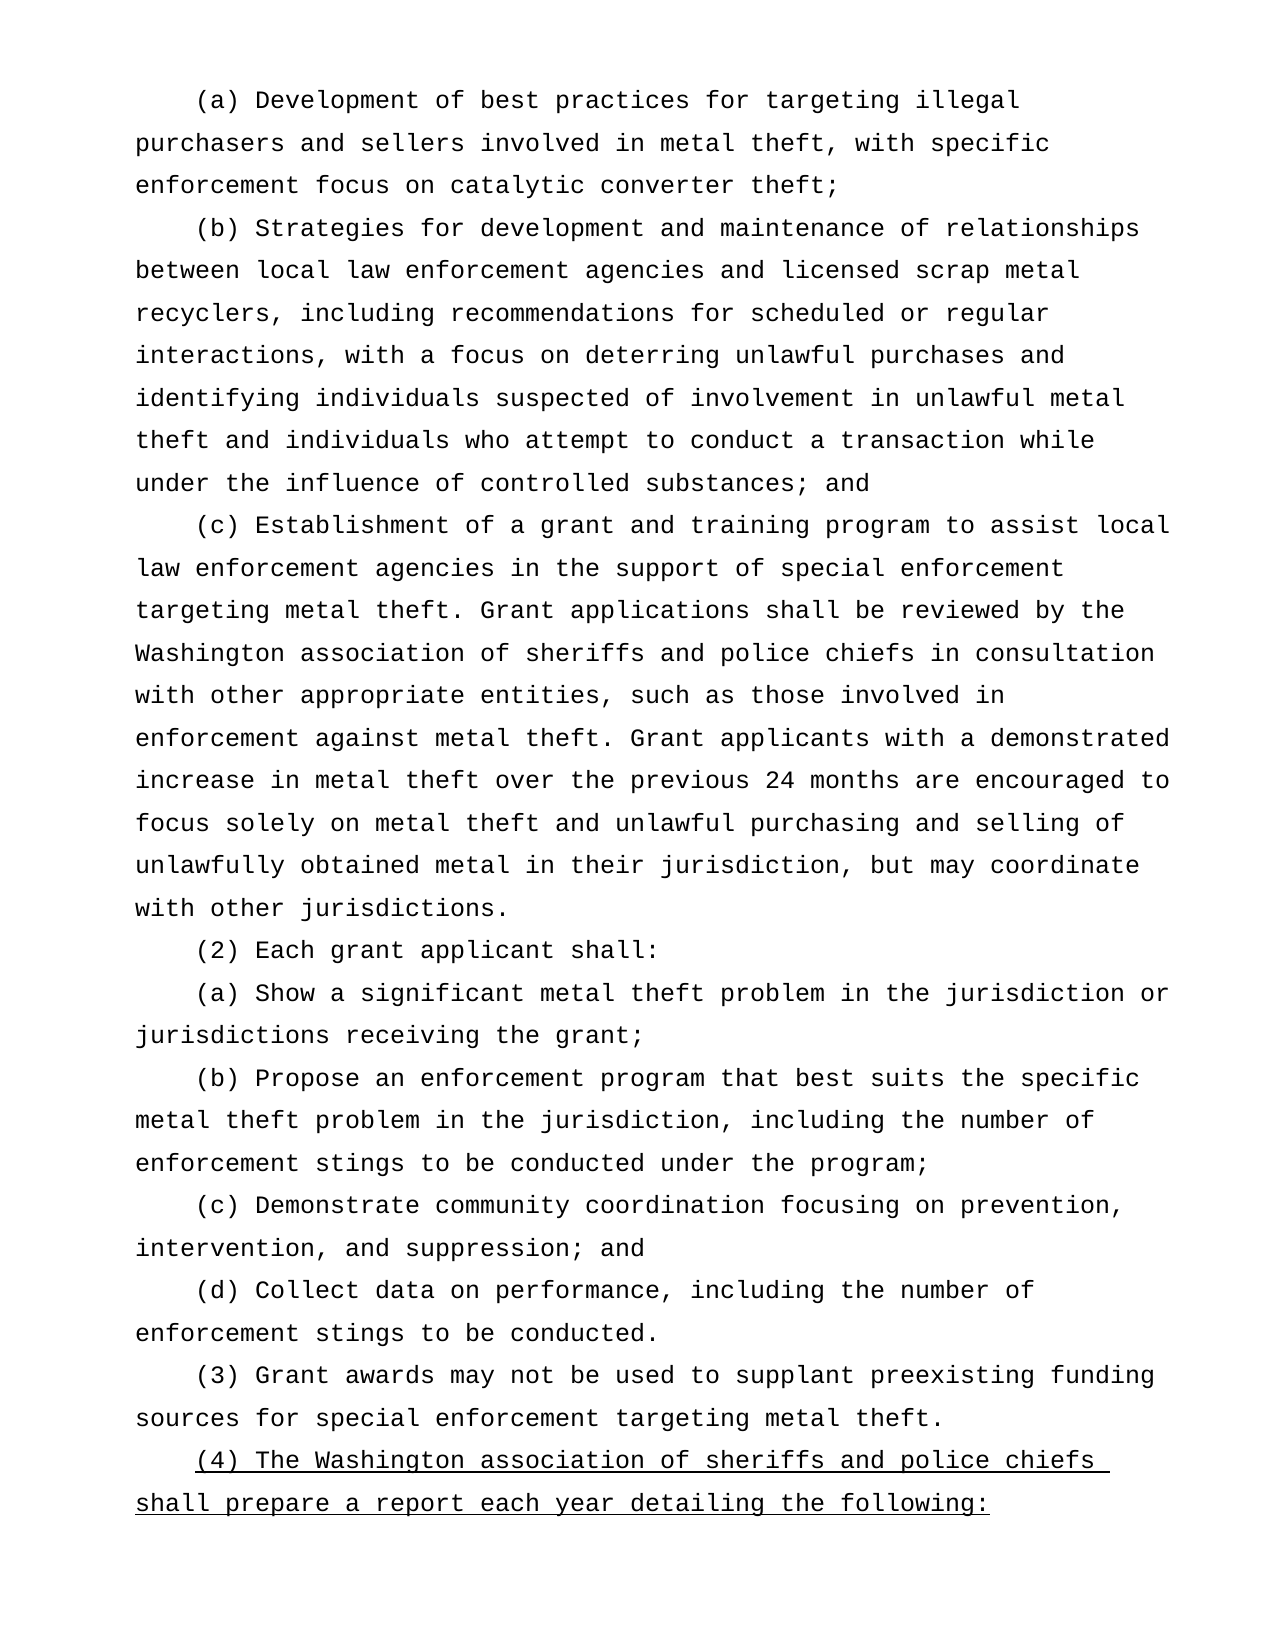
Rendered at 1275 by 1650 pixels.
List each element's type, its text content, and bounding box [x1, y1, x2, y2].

text (b) Strategies for development and maintenance of relationships between local law enforcement agencies and licensed scrap metal recyclers, including recommendations for scheduled or regular interactions, with a focus on deterring unlawful purchases and identifying individuals suspected of involvement in unlawful metal theft and individuals who attempt to conduct a transaction while under the influence of controlled substances; and [135, 202, 1170, 500]
text (c) Establishment of a grant and training program to assist local law enforcement agencies in the support of special enforcement targeting metal theft. Grant applications shall be reviewed by the Washington association of sheriffs and police chiefs in consultation with other appropriate entities, such as those involved in enforcement against metal theft. Grant applicants with a demonstrated increase in metal theft over the previous 24 months are encouraged to focus solely on metal theft and unlawful purchasing and selling of unlawfully obtained metal in their jurisdiction, but may coordinate with other jurisdictions. [135, 500, 1170, 925]
text (2) Each grant applicant shall: [135, 925, 1170, 967]
text (a) Show a significant metal theft problem in the jurisdiction or jurisdictions receiving the grant; [135, 967, 1170, 1052]
text (4) The Washington association of sheriffs and police chiefs shall prepare a report each year detailing the following: [135, 1435, 1170, 1520]
text (b) Propose an enforcement program that best suits the specific metal theft problem in the jurisdiction, including the number of enforcement stings to be conducted under the program; [135, 1052, 1170, 1180]
text (d) Collect data on performance, including the number of enforcement stings to be conducted. [135, 1265, 1170, 1350]
text (3) Grant awards may not be used to supplant preexisting funding sources for special enforcement targeting metal theft. [135, 1350, 1170, 1435]
text (c) Demonstrate community coordination focusing on prevention, intervention, and suppression; and [135, 1180, 1170, 1265]
text (a) Development of best practices for targeting illegal purchasers and sellers involved in metal theft, with specific enforcement focus on catalytic converter theft; [135, 75, 1170, 202]
